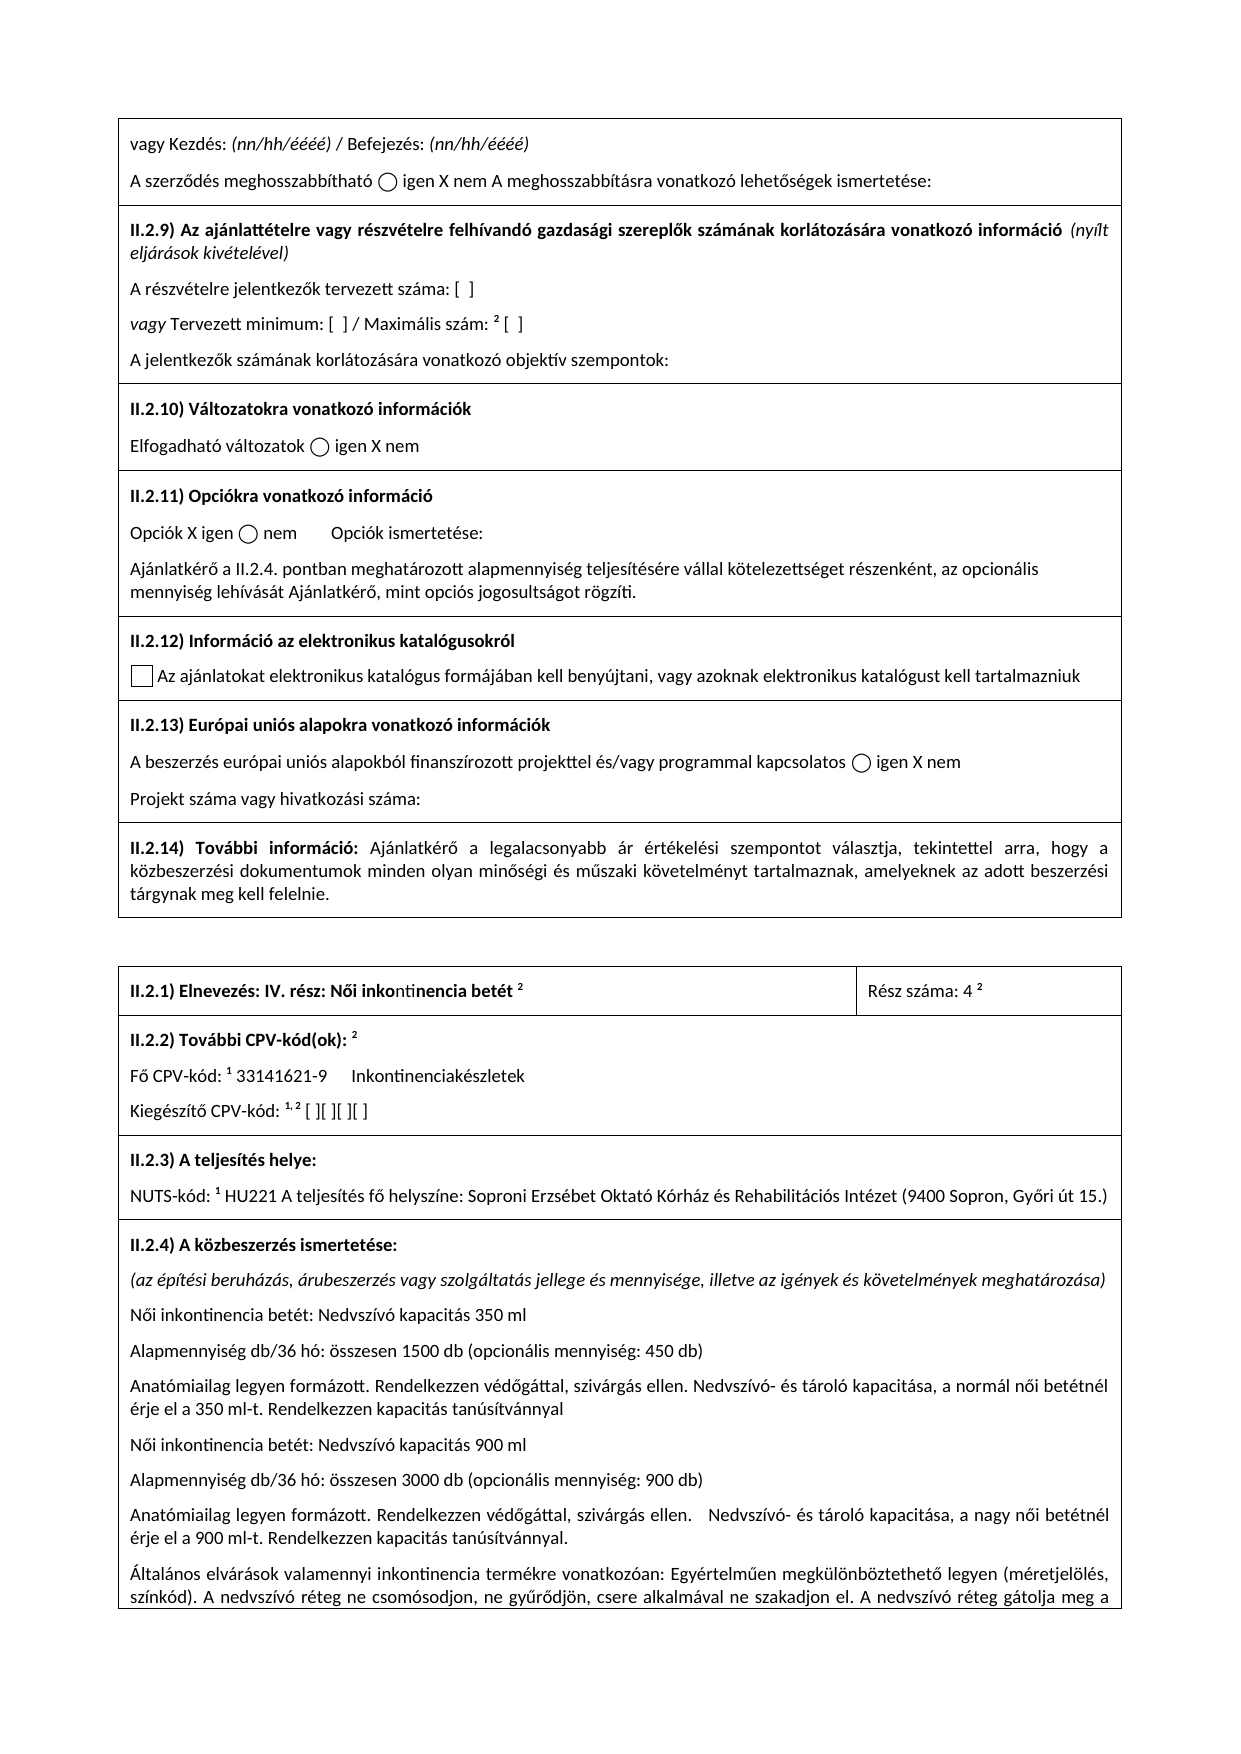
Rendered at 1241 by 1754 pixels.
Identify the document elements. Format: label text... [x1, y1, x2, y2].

table_header II.2.1) Elnevezés: IV. rész: Női inkontinencia betét 2 [119, 967, 856, 1015]
table_cell II.2.11) Opciókra vonatkozó információ Opciók X igen ◯ nem Opciók ismertetése: Ajánlatkérő a II.2.4. pontban meghatározott alapmennyiség teljesítésére vállal kötelezettséget részenként, az opcionális mennyiség lehívását Ajánlatkérő, mint opciós jogosultságot rögzíti. [119, 471, 1121, 616]
table_cell II.2.12) Információ az elektronikus katalógusokról Az ajánlatokat elektronikus katalógus formájában kell benyújtani, vagy azoknak elektronikus katalógust kell tartalmazniuk [119, 617, 1121, 700]
table_cell II.2.9) Az ajánlattételre vagy részvételre felhívandó gazdasági szereplők számának korlátozására vonatkozó információ (nyílt eljárások kivételével) A részvételre jelentkezők tervezett száma: [ ] vagy Tervezett minimum: [ ] / Maximális szám: 2 [ ] A jelentkezők számának korlátozására vonatkozó objektív szempontok: [119, 206, 1121, 383]
table_header Rész száma: 4 2 [857, 967, 1121, 1015]
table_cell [119, 1220, 1121, 1608]
table_cell II.2.14) További információ: Ajánlatkérő a legalacsonyabb ár értékelési szempontot választja, tekintettel arra, hogy a közbeszerzési dokumentumok minden olyan minőségi és műszaki követelményt tartalmaznak, amelyeknek az adott beszerzési tárgynak meg kell felelnie. [119, 823, 1121, 917]
table_cell II.2.3) A teljesítés helye: NUTS-kód: 1 HU221 A teljesítés fő helyszíne: Soproni Erzsébet Oktató Kórház és Rehabilitációs Intézet (9400 Sopron, Győri út 15.) [119, 1136, 1121, 1219]
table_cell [119, 119, 1121, 205]
table_cell II.2.13) Európai uniós alapokra vonatkozó információk A beszerzés európai uniós alapokból finanszírozott projekttel és/vagy programmal kapcsolatos ◯ igen X nem Projekt száma vagy hivatkozási száma: [119, 701, 1121, 822]
table_cell II.2.10) Változatokra vonatkozó információk Elfogadható változatok ◯ igen X nem [119, 384, 1121, 470]
table_cell II.2.2) További CPV-kód(ok): 2 Fő CPV-kód: 1 33141621-9 Inkontinenciakészletek Kiegészítő CPV-kód: 1, 2 [ ][ ][ ][ ] [119, 1016, 1121, 1135]
